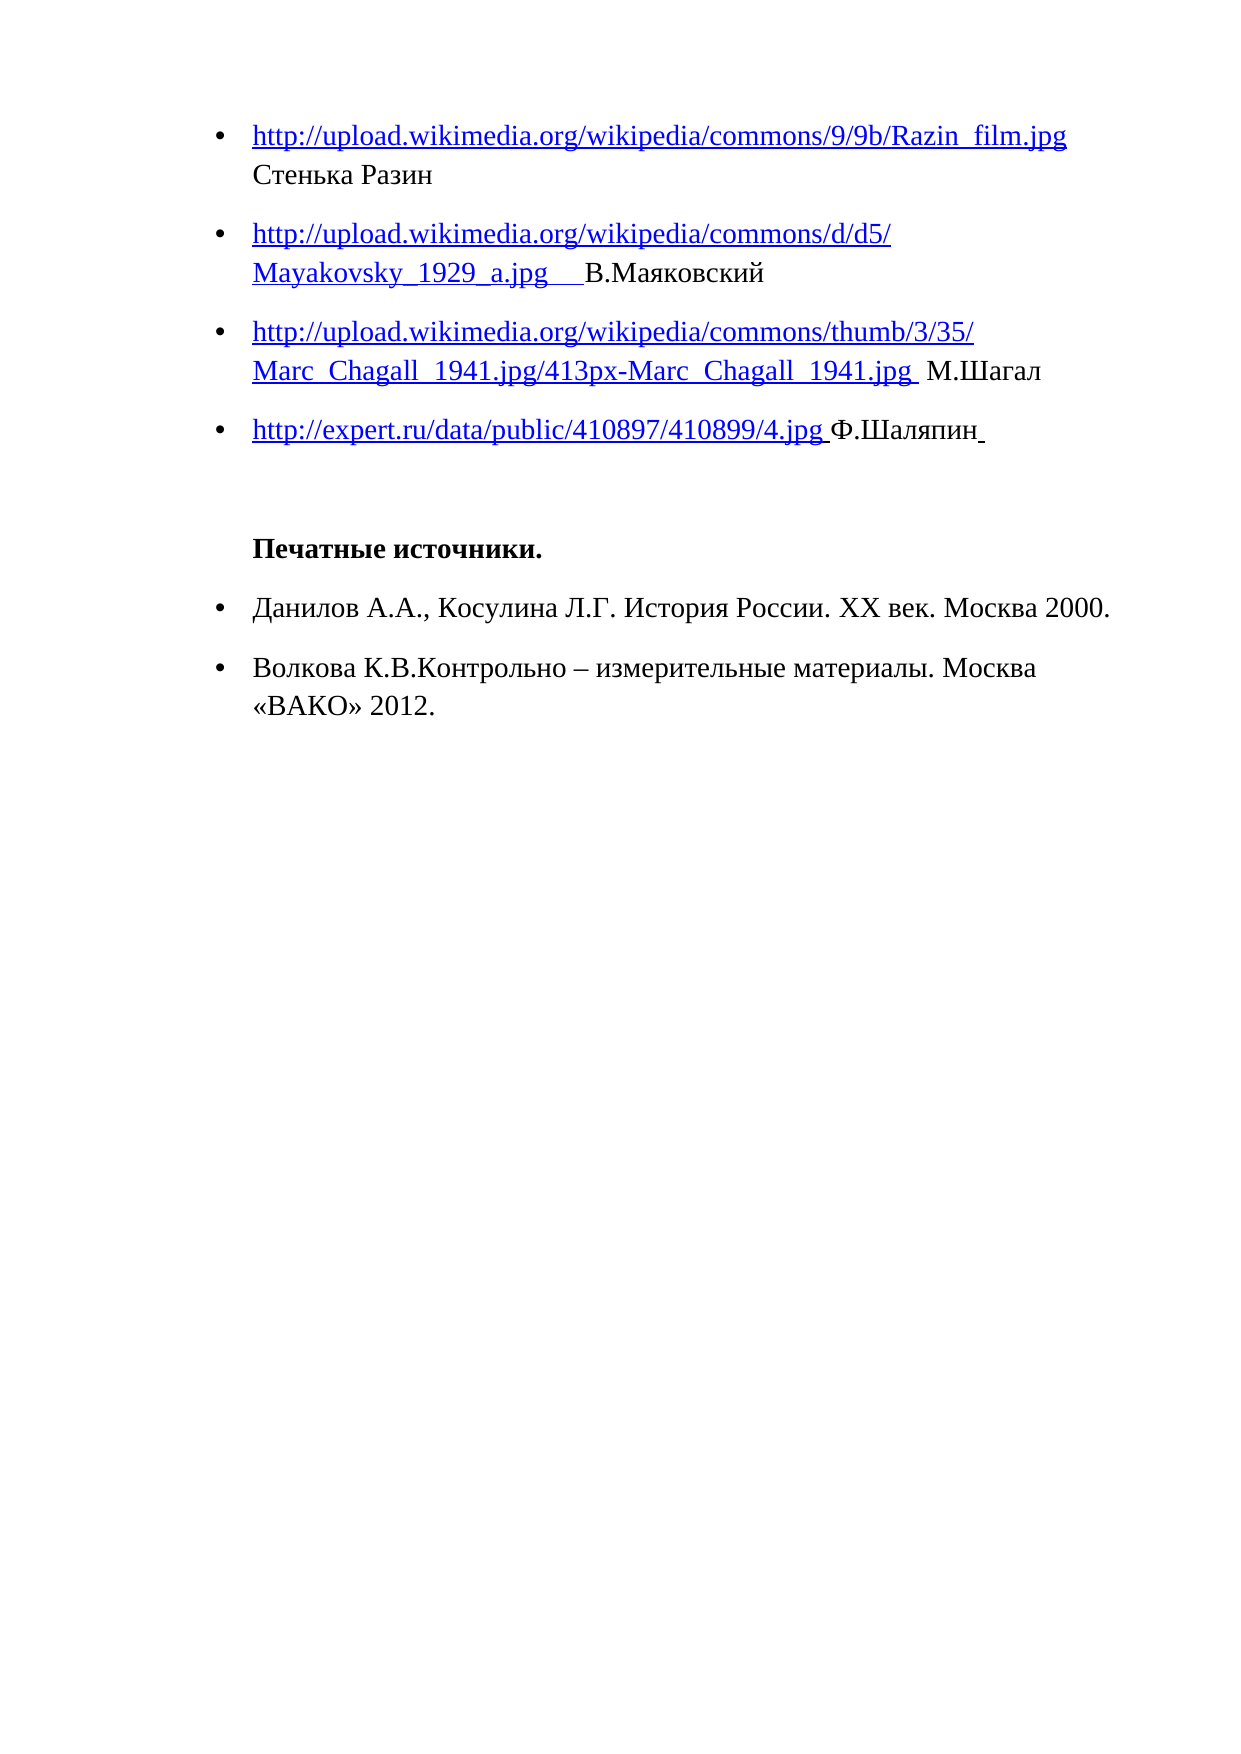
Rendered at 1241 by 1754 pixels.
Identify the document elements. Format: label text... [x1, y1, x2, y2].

list Данилов А.А., Косулина Л.Г. История России. XX век. Москва 2000. [215, 590, 1152, 624]
text Печатные источники. [252, 531, 1152, 564]
list http://upload.wikimedia.org/wikipedia/commons/9/9b/Razin_film.jpg Стенька Разин [215, 118, 1152, 190]
list http://expert.ru/data/public/410897/410899/4.jpg Ф.Шаляпин [215, 412, 1152, 446]
list Волкова К.В.Контрольно – измерительные материалы. Москва «ВАКО» 2012. [215, 650, 1152, 722]
list http://upload.wikimedia.org/wikipedia/commons/d/d5/Mayakovsky_1929_a.jpg В.Маяковский [215, 216, 1152, 288]
list http://upload.wikimedia.org/wikipedia/commons/thumb/3/35/Marc_Chagall_1941.jpg/413px-Marc_Chagall_1941.jpg М.Шагал [215, 314, 1152, 386]
